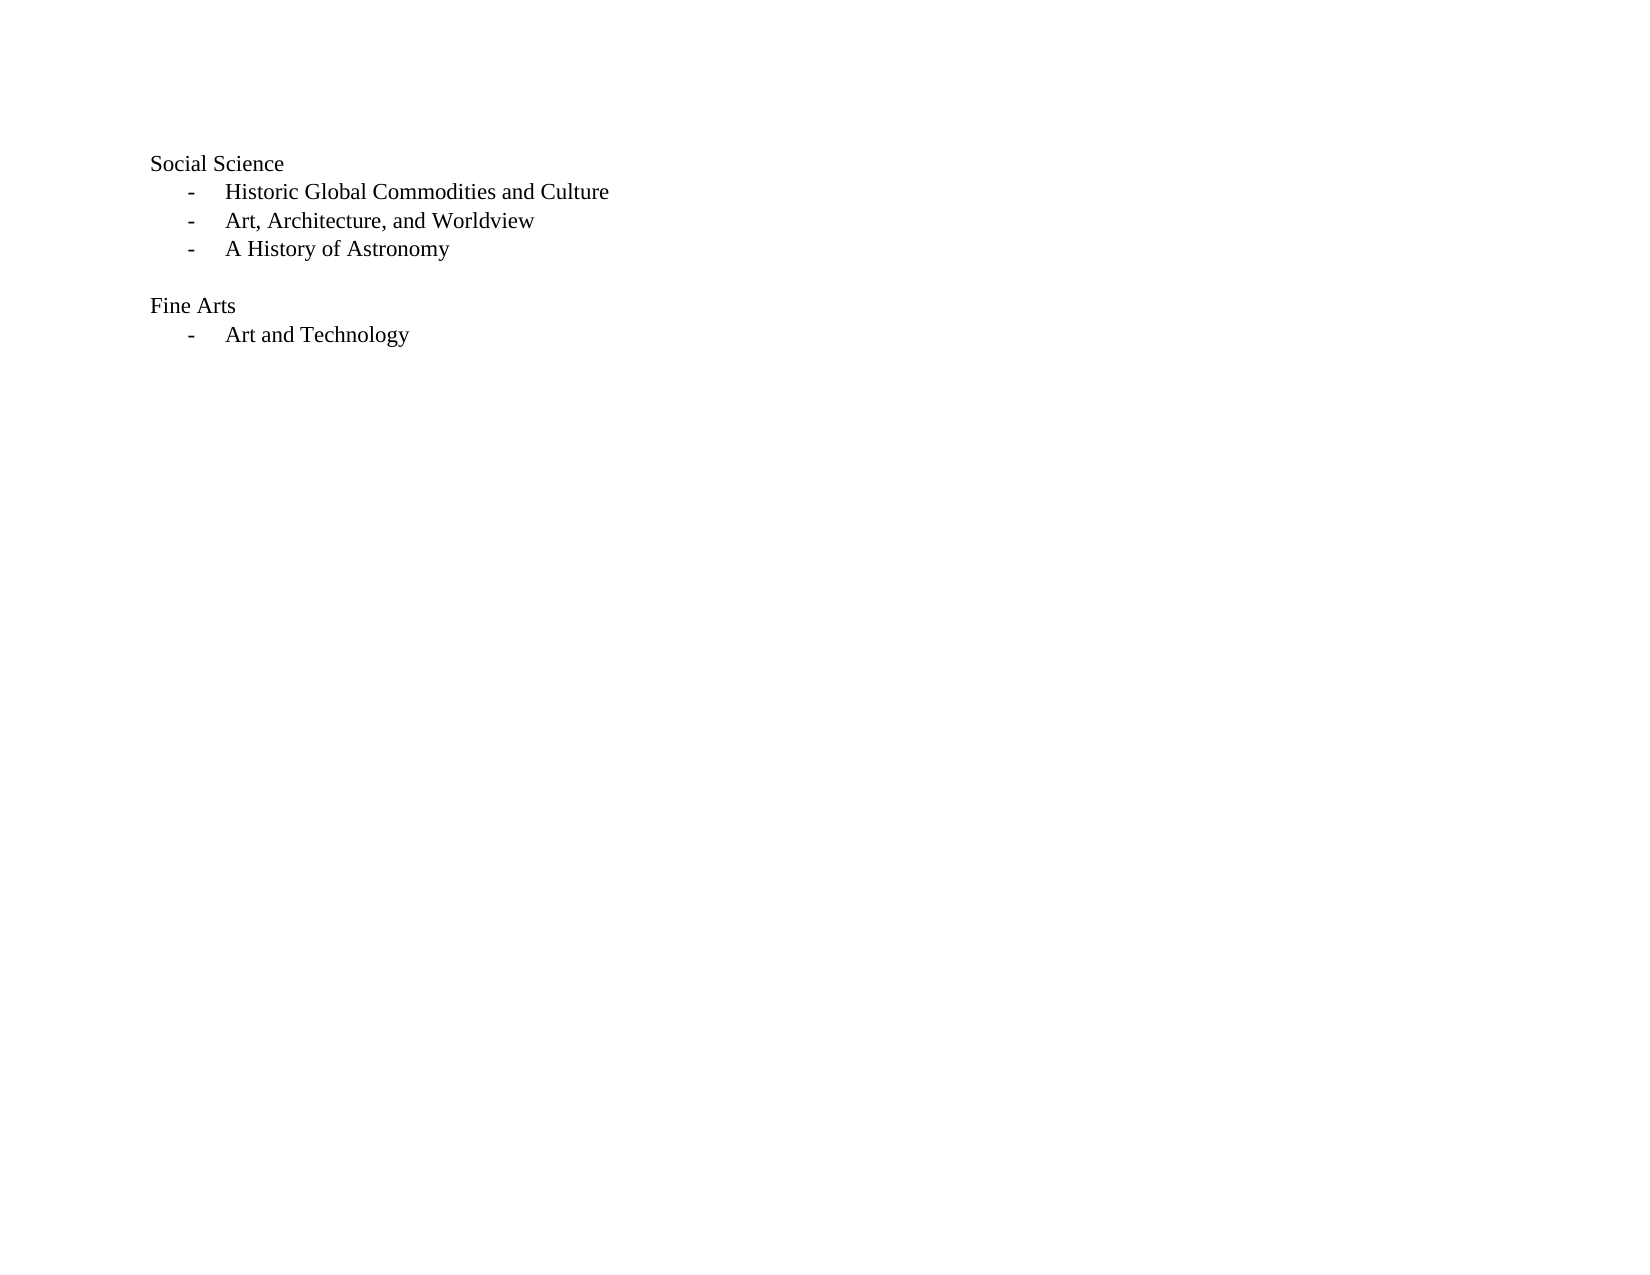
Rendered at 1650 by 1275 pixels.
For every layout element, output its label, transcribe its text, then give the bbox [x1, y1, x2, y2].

text Fine Arts [150, 292, 1500, 318]
list A History of Astronomy [187, 235, 1500, 262]
list Art and Technology [187, 321, 1500, 347]
list Art, Architecture, and Worldview [187, 207, 1500, 233]
list Historic Global Commodities and Culture [187, 178, 1500, 205]
text Social Science [150, 150, 1500, 176]
